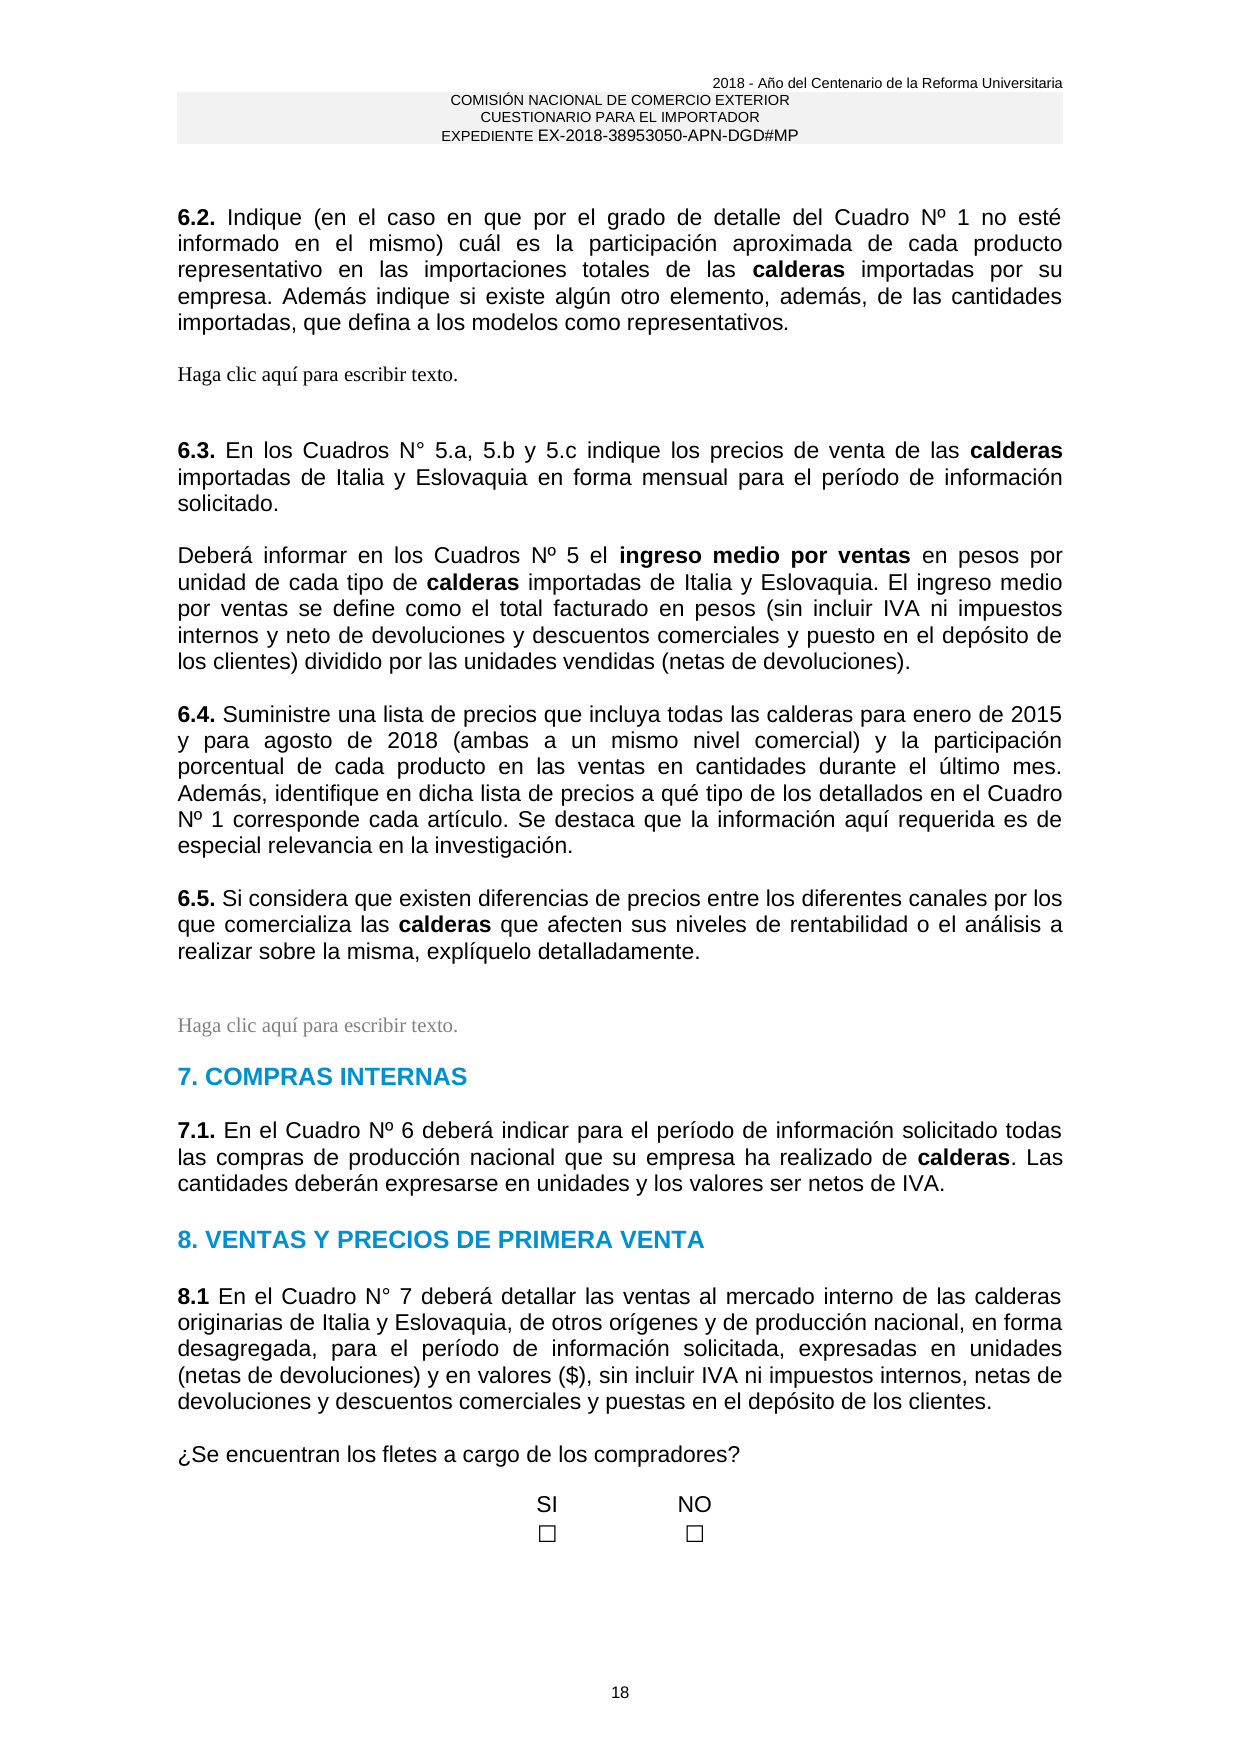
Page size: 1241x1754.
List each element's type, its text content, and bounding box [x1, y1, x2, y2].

text 6.4. Suministre una lista de precios que incluya todas las calderas para enero de 2015 y para agosto de 2018 (ambas a un mismo nivel comercial) y la participación porcentual de cada producto en las ventas en cantidades durante el último mes. Además, identifique en dicha lista de precios a qué tipo de los detallados en el Cuadro Nº 1 corresponde cada artículo. Se destaca que la información aquí requerida es de especial relevancia en la investigación. [177, 701, 1063, 859]
text 6.2. Indique (en el caso en que por el grado de detalle del Cuadro Nº 1 no esté informado en el mismo) cuál es la participación aproximada de cada producto representativo en las importaciones totales de las calderas importadas por su empresa. Además indique si existe algún otro elemento, además, de las cantidades importadas, que defina a los modelos como representativos. [177, 203, 1063, 335]
text 8. VENTAS Y PRECIOS DE PRIMERA VENTA [177, 1225, 1063, 1254]
text 6.5. Si considera que existen diferencias de precios entre los diferentes canales por los que comercializa las calderas que afecten sus niveles de rentabilidad o el análisis a realizar sobre la misma, explíquelo detalladamente. [177, 885, 1063, 964]
table_header NO [621, 1491, 768, 1518]
text 8.1 En el Cuadro N° 7 deberá detallar las ventas al mercado interno de las calderas originarias de Italia y Eslovaquia, de otros orígenes y de producción nacional, en forma desagregada, para el período de información solicitada, expresadas en unidades (netas de devoluciones) y en valores ($), sin incluir IVA ni impuestos internos, netas de devoluciones y descuentos comerciales y puestas en el depósito de los clientes. [177, 1283, 1063, 1414]
table_header SI [473, 1491, 621, 1518]
text ¿Se encuentran los fletes a cargo de los compradores? [177, 1441, 1063, 1467]
text 7.1. En el Cuadro Nº 6 deberá indicar para el período de información solicitado todas las compras de producción nacional que su empresa ha realizado de calderas. Las cantidades deberán expresarse en unidades y los valores ser netos de IVA. [177, 1117, 1063, 1196]
text Deberá informar en los Cuadros Nº 5 el ingreso medio por ventas en pesos por unidad de cada tipo de calderas importadas de Italia y Eslovaquia. El ingreso medio por ventas se define como el total facturado en pesos (sin incluir IVA ni impuestos internos y neto de devoluciones y descuentos comerciales y puesto en el depósito de los clientes) dividido por las unidades vendidas (netas de devoluciones). [177, 542, 1063, 674]
text 7. COMPRAS INTERNAS [177, 1062, 1063, 1091]
text Haga clic aquí para escribir texto. [177, 1013, 1063, 1037]
text 6.3. En los Cuadros N° 5.a, 5.b y 5.c indique los precios de venta de las calderas importadas de Italia y Eslovaquia en forma mensual para el período de información solicitado. [177, 437, 1063, 516]
